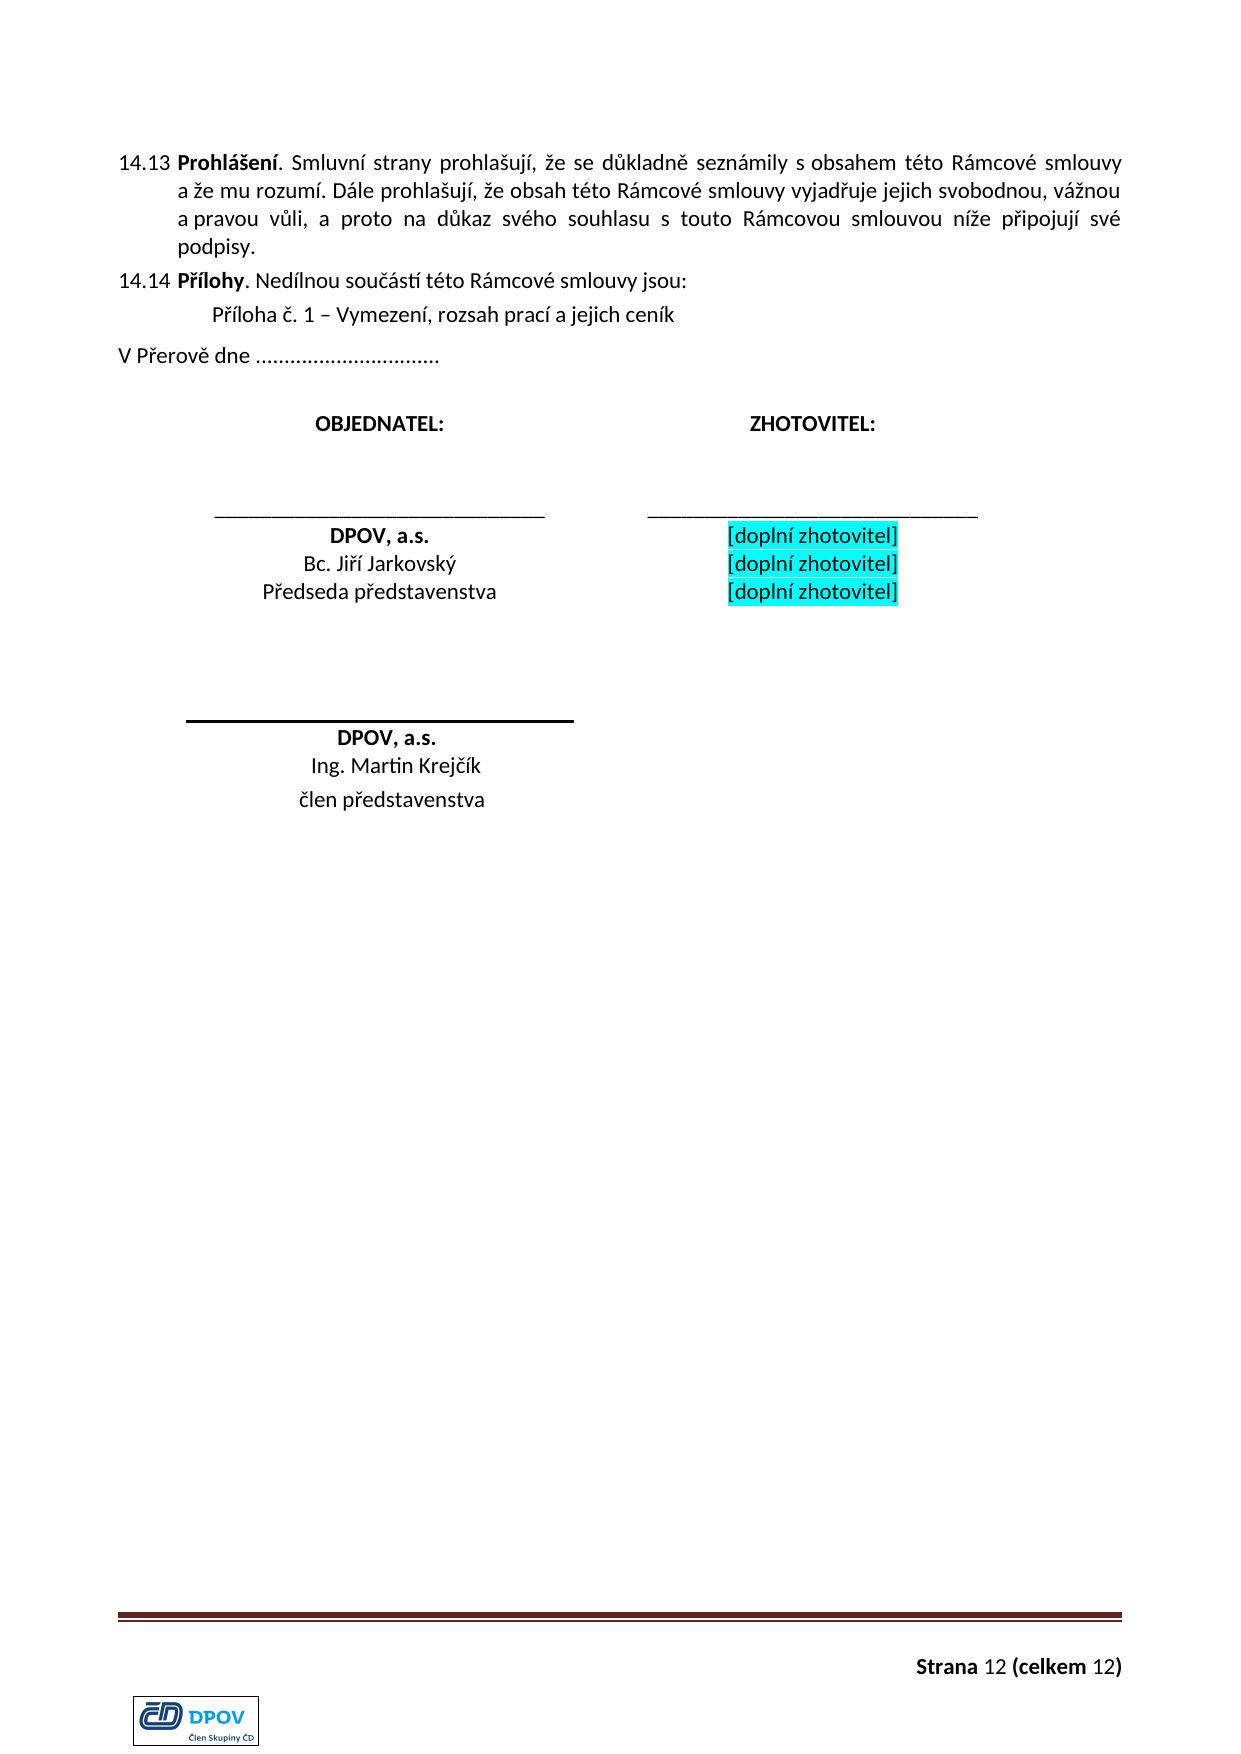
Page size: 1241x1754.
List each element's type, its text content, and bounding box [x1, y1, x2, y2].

text Příloha č. 1 – Vymezení, rozsah prací a jejich ceník [212, 300, 1122, 328]
list Přílohy. Nedílnou součástí této Rámcové smlouvy jsou: [118, 266, 1122, 294]
list Prohlášení. Smluvní strany prohlašují, že se důkladně seznámily s obsahem této Rámcové smlouvy a že mu rozumí. Dále prohlašují, že obsah této Rámcové smlouvy vyjadřuje jejich svobodnou, vážnou a pravou vůli, a proto na důkaz svého souhlasu s touto Rámcovou smlouvou níže připojují své podpisy. [118, 148, 1122, 260]
picture [134, 1697, 258, 1745]
table_header OBJEDNATEL: _____________________________ DPOV, a.s. Bc. Jiří Jarkovský Předseda představenstva DPOV, a.s. Ing. Martin Krejčík člen představenstva [174, 409, 585, 813]
table_header ZHOTOVITEL: _____________________________ [doplní zhotovitel] [doplní zhotovitel] [doplní zhotovitel] [585, 409, 1041, 813]
list V Přerově dne ................................ [118, 341, 1122, 369]
